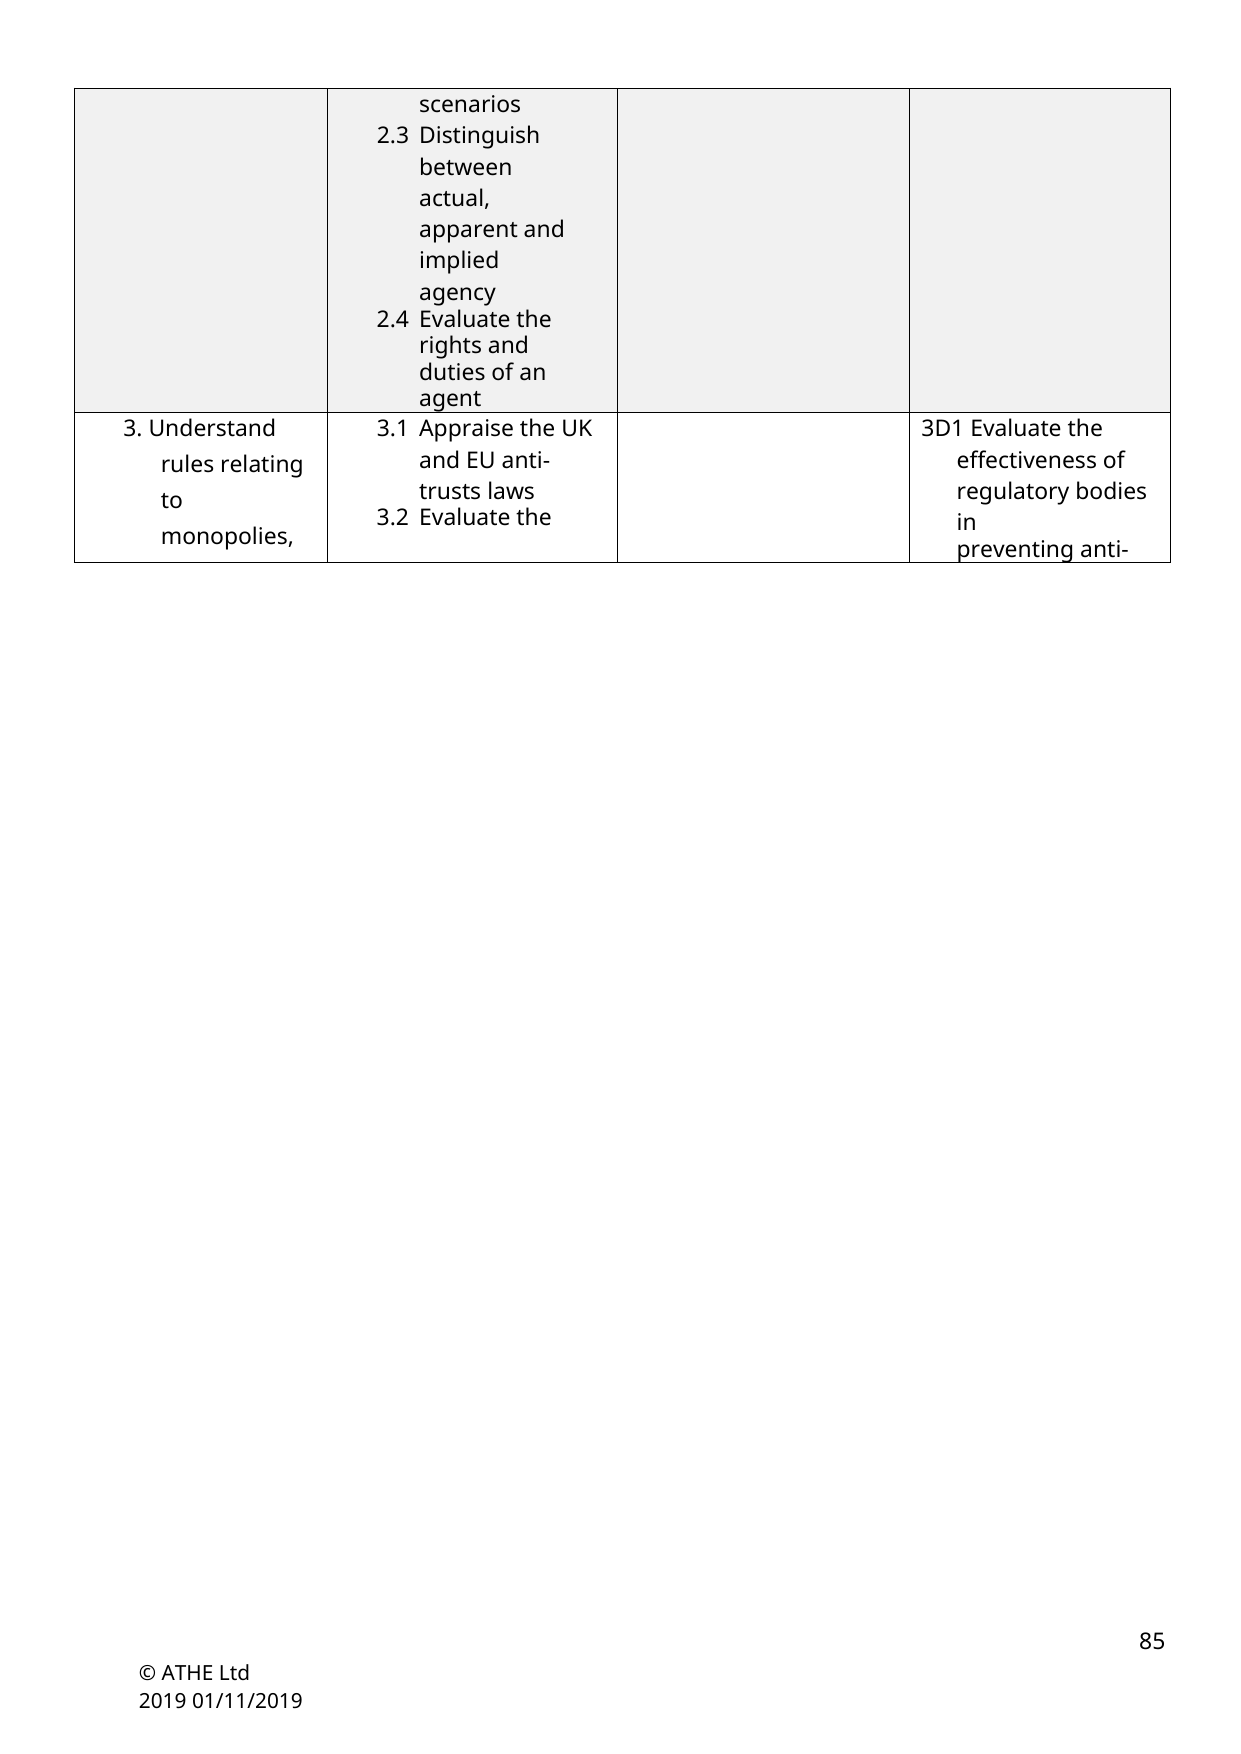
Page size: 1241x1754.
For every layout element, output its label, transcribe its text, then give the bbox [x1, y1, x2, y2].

table_cell 3. Understand rules relating to monopolies, [75, 413, 327, 562]
table_cell [618, 89, 909, 412]
table_cell 3D1 Evaluate the effectiveness of regulatory bodies in preventing anti- [910, 413, 1170, 562]
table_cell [910, 89, 1170, 412]
table_cell Appraise the UK and EU anti-trusts laws Evaluate the [328, 413, 617, 562]
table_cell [328, 89, 617, 412]
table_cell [75, 89, 327, 412]
table_cell [618, 413, 909, 562]
